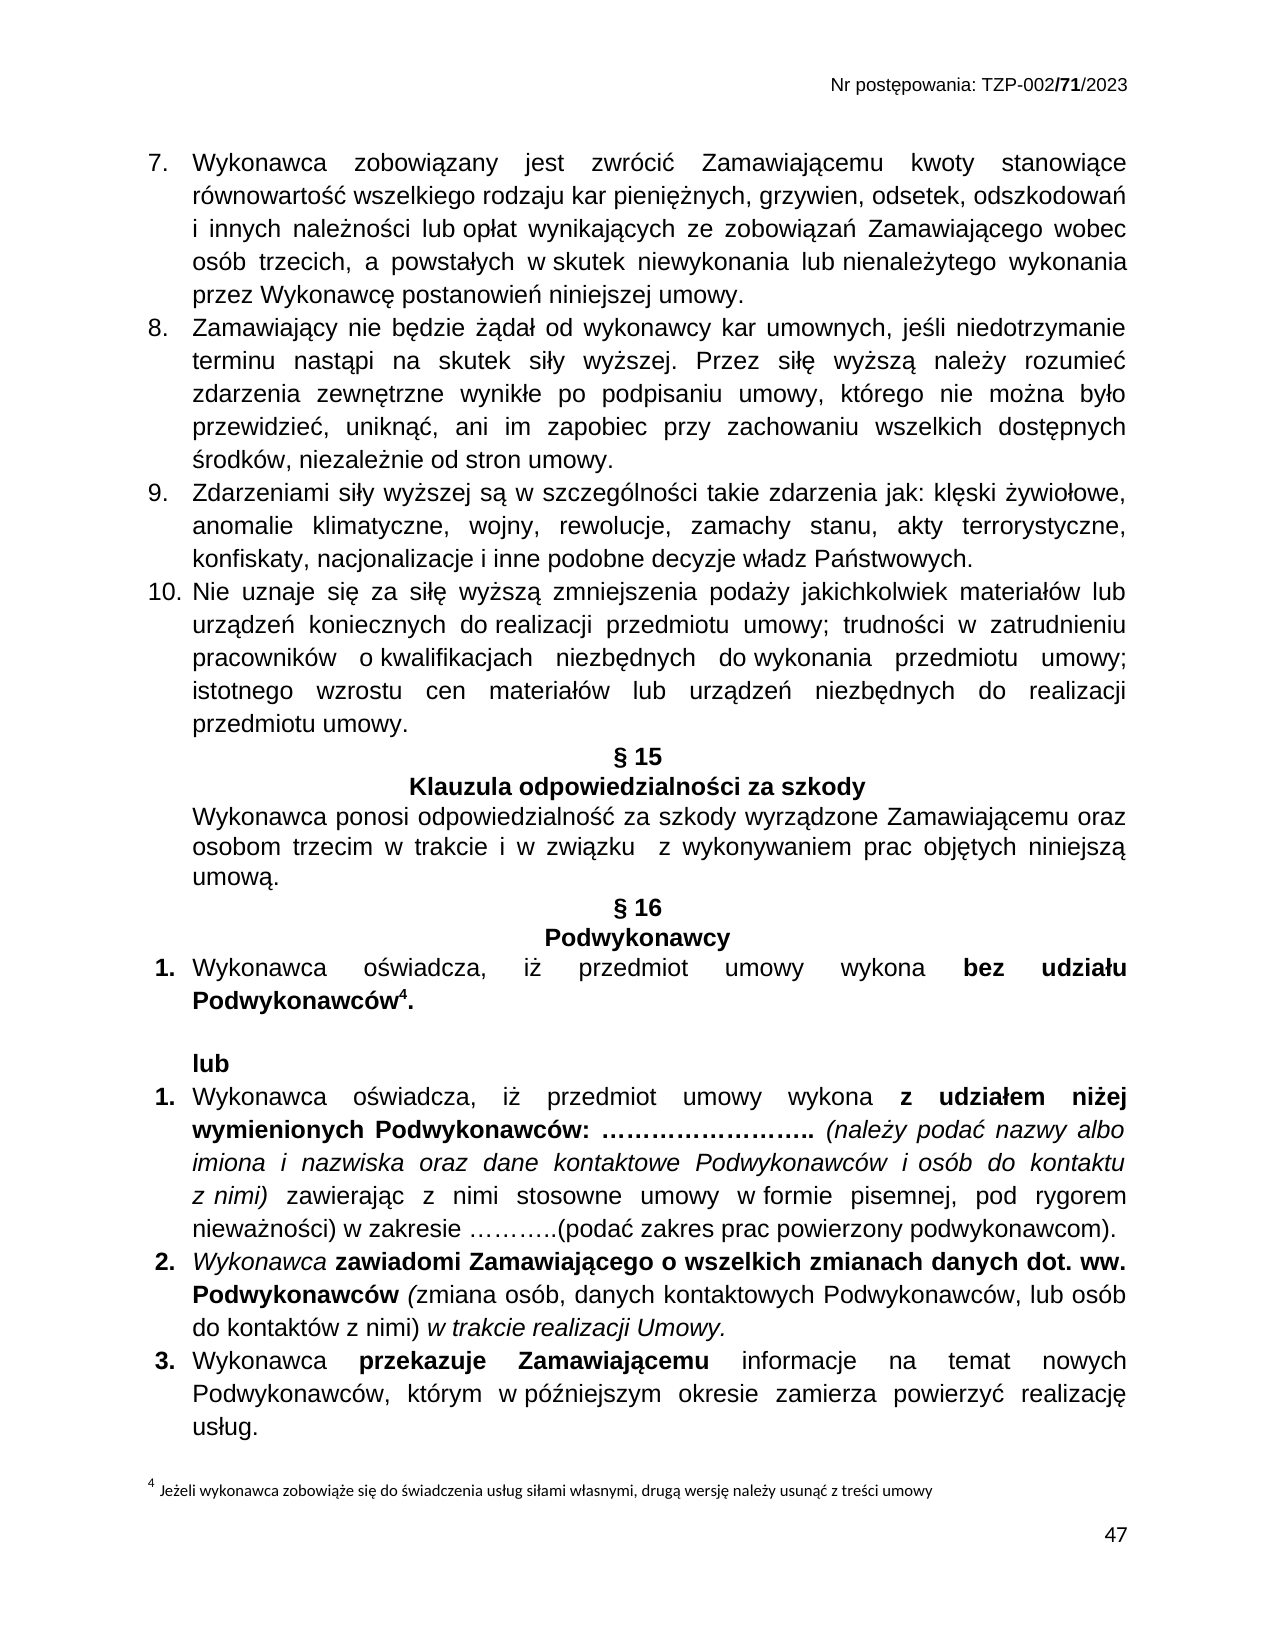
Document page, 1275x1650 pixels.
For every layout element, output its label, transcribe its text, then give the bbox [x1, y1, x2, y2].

list Zdarzeniami siły wyższej są w szczególności takie zdarzenia jak: klęski żywiołowe, anomalie klimatyczne, wojny, rewolucje, zamachy stanu, akty terrorystyczne, konfiskaty, nacjonalizacje i inne podobne decyzje władz Państwowych. [148, 478, 1127, 573]
list Wykonawca oświadcza, iż przedmiot umowy wykona bez udziału Podwykonawców. [154, 953, 1127, 1014]
list Zamawiający nie będzie żądał od wykonawcy kar umownych, jeśli niedotrzymanie terminu nastąpi na skutek siły wyższej. Przez siłę wyższą należy rozumieć zdarzenia zewnętrzne wynikłe po podpisaniu umowy, którego nie można było przewidzieć, uniknąć, ani im zapobiec przy zachowaniu wszelkich dostępnych środków, niezależnie od stron umowy. [148, 313, 1127, 473]
list Wykonawca zobowiązany jest zwrócić Zamawiającemu kwoty stanowiące równowartość wszelkiego rodzaju kar pieniężnych, grzywien, odsetek, odszkodowań i innych należności lub opłat wynikających ze zobowiązań Zamawiającego wobec osób trzecich, a powstałych w skutek niewykonania lub nienależytego wykonania przez Wykonawcę postanowień niniejszej umowy. [148, 148, 1127, 308]
list Wykonawca przekazuje Zamawiającemu informacje na temat nowych Podwykonawców, którym w późniejszym okresie zamierza powierzyć realizację usług. [154, 1346, 1127, 1441]
list lub [192, 1049, 1127, 1078]
text Klauzula odpowiedzialności za szkody [148, 772, 1127, 801]
text § 16 [148, 892, 1127, 921]
text Podwykonawcy [148, 923, 1127, 951]
text Wykonawca ponosi odpowiedzialność za szkody wyrządzone Zamawiającemu oraz osobom trzecim w trakcie i w związku z wykonywaniem prac objętych niniejszą umową. [192, 802, 1127, 891]
list Wykonawca oświadcza, iż przedmiot umowy wykona z udziałem niżej wymienionych Podwykonawców: …………………….. (należy podać nazwy albo imiona i nazwiska oraz dane kontaktowe Podwykonawców i osób do kontaktu z nimi) zawierając z nimi stosowne umowy w formie pisemnej, pod rygorem nieważności) w zakresie ………..(podać zakres prac powierzony podwykonawcom). [154, 1082, 1127, 1243]
list Wykonawca zawiadomi Zamawiającego o wszelkich zmianach danych dot. ww. Podwykonawców (zmiana osób, danych kontaktowych Podwykonawców, lub osób do kontaktów z nimi) w trakcie realizacji Umowy. [154, 1247, 1127, 1342]
list Nie uznaje się za siłę wyższą zmniejszenia podaży jakichkolwiek materiałów lub urządzeń koniecznych do realizacji przedmiotu umowy; trudności w zatrudnieniu pracowników o kwalifikacjach niezbędnych do wykonania przedmiotu umowy; istotnego wzrostu cen materiałów lub urządzeń niezbędnych do realizacji przedmiotu umowy. [148, 577, 1127, 738]
text § 15 [148, 742, 1127, 771]
